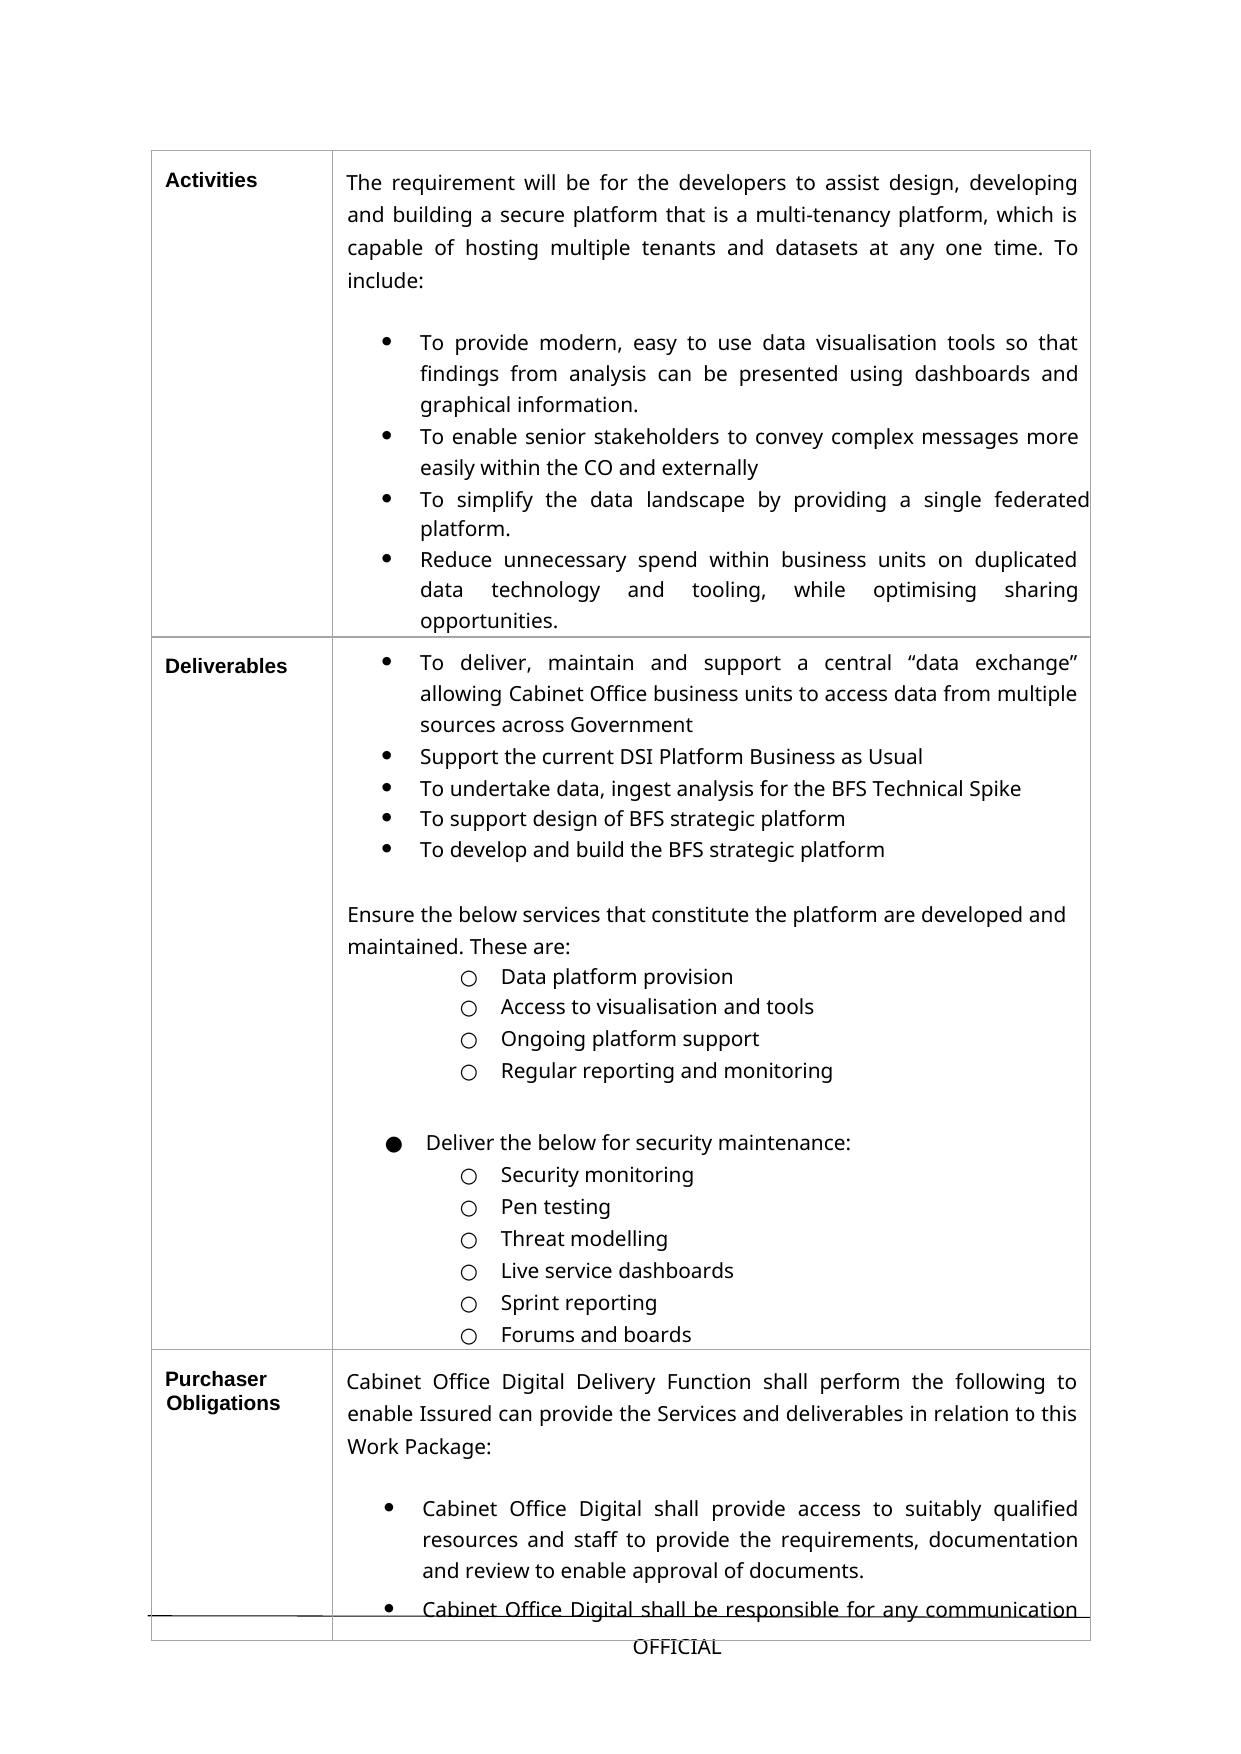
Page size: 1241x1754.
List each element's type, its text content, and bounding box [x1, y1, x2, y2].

table_cell Deliverables [152, 638, 332, 1349]
table_header Activities [152, 151, 332, 636]
table_cell To deliver, maintain and support a central “data exchange” allowing Cabinet Office business units to access data from multiple sources across Government Support the current DSI Platform Business as Usual To undertake data, ingest analysis for the BFS Technical Spike To support design of BFS strategic platform To develop and build the BFS strategic platform Ensure the below services that constitute the platform are developed and maintained. These are: Data platform provision Access to visualisation and tools Ongoing platform support Regular reporting and monitoring Deliver the below for security maintenance: Security monitoring Pen testing Threat modelling Live service dashboards Sprint reporting Forums and boards [333, 638, 1090, 1349]
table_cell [152, 1350, 332, 1640]
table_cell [333, 1350, 1090, 1640]
table_header The requirement will be for the developers to assist design, developing and building a secure platform that is a multi-tenancy platform, which is capable of hosting multiple tenants and datasets at any one time. To include: To provide modern, easy to use data visualisation tools so that findings from analysis can be presented using dashboards and graphical information. To enable senior stakeholders to convey complex messages more easily within the CO and externally To simplify the data landscape by providing a single federated platform. Reduce unnecessary spend within business units on duplicated data technology and tooling, while optimising sharing opportunities. [333, 151, 1090, 636]
